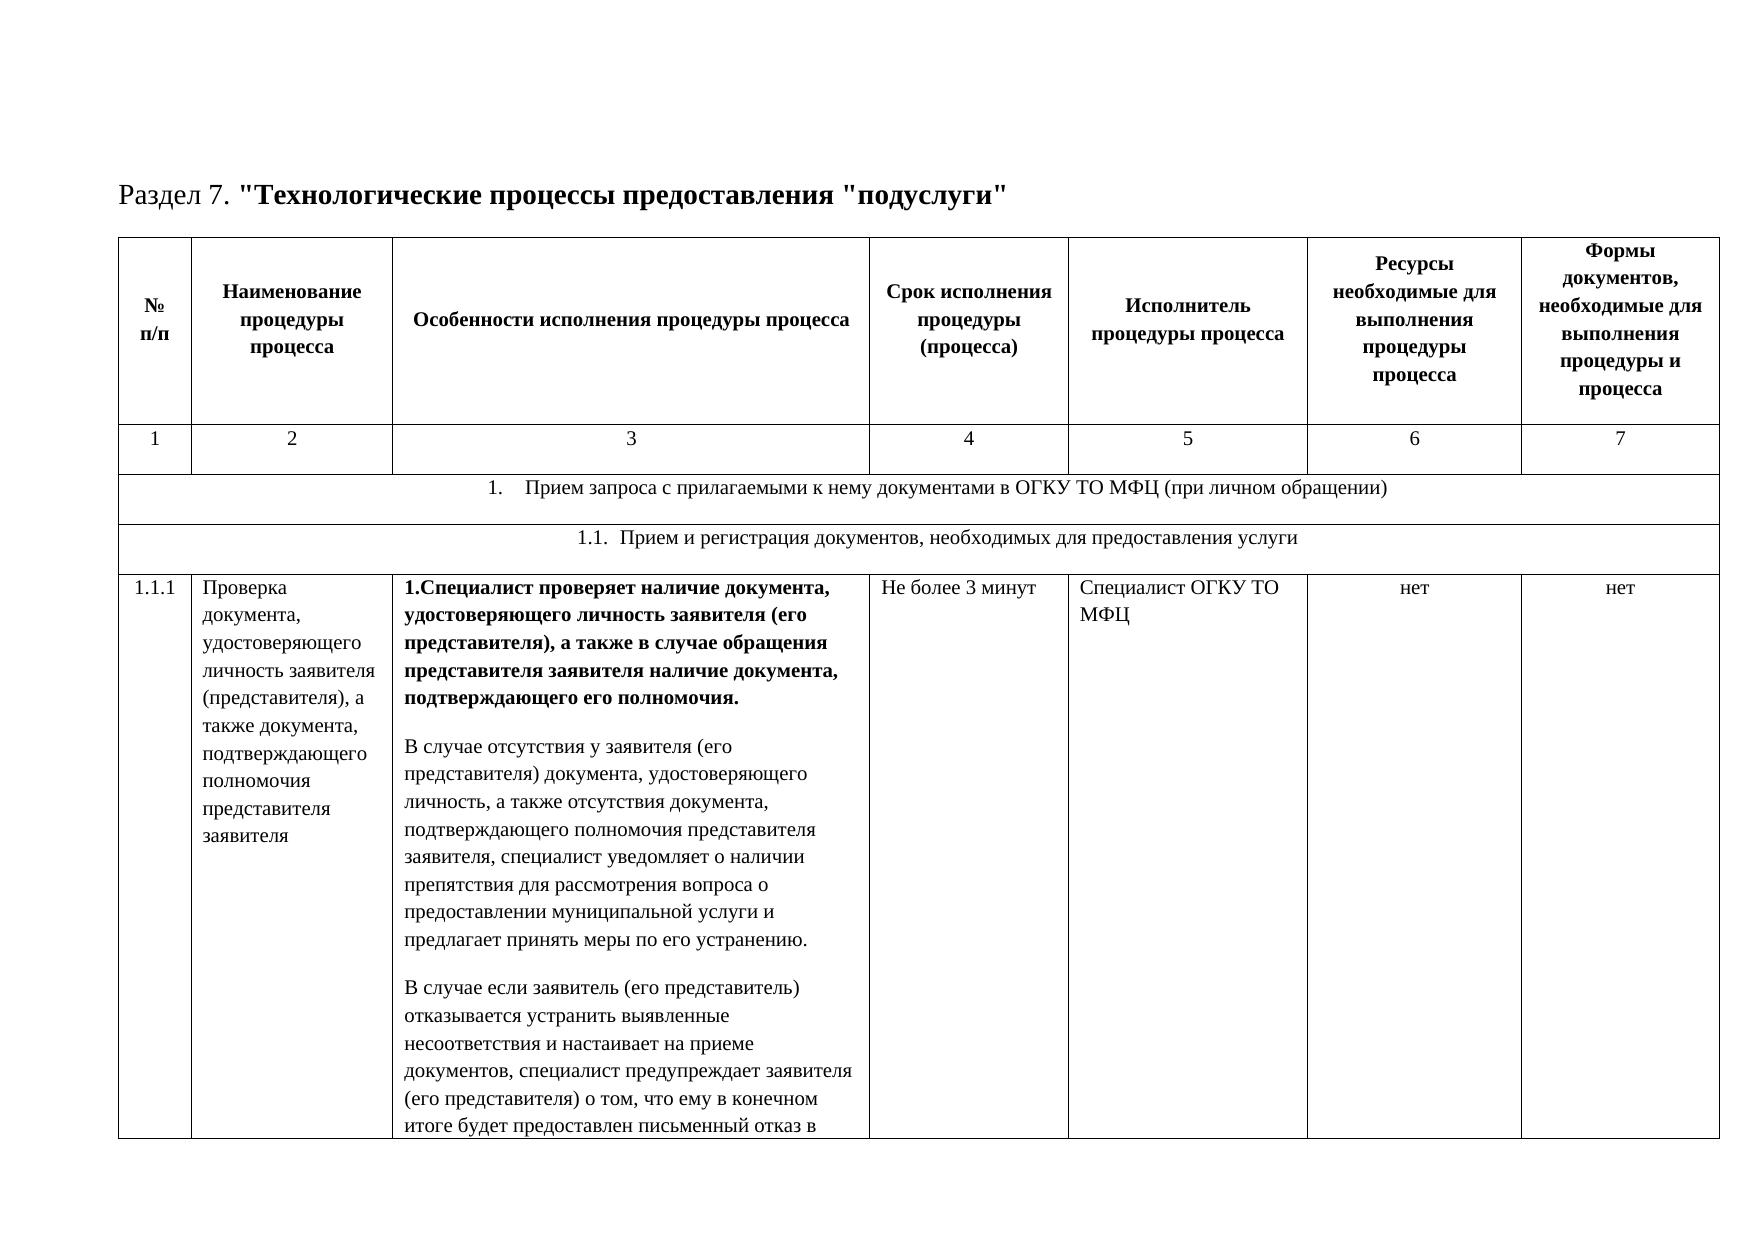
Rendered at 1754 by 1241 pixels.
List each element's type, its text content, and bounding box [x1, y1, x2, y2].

table_header № п/п [119, 238, 191, 424]
table_cell 1.1.1 [119, 575, 191, 1137]
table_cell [393, 575, 869, 1137]
table_cell 4 [870, 425, 1068, 474]
table_header Формы документов, необходимые для выполнения процедуры и процесса [1522, 238, 1719, 424]
table_cell 7 [1522, 425, 1719, 474]
table_cell нет [1308, 575, 1521, 1137]
table_header Ресурсы необходимые для выполнения процедуры процесса [1308, 238, 1521, 424]
table_cell Прием и регистрация документов, необходимых для предоставления услуги [119, 525, 1719, 574]
text Раздел 7. "Технологические процессы предоставления "подуслуги" [118, 177, 1636, 211]
table_header Исполнитель процедуры процесса [1069, 238, 1307, 424]
table_cell 1 [119, 425, 191, 474]
table_header Срок исполнения процедуры (процесса) [870, 238, 1068, 424]
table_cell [192, 575, 392, 1137]
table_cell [1069, 575, 1307, 1137]
table_cell Не более 3 минут [870, 575, 1068, 1137]
table_cell 2 [192, 425, 392, 474]
table_header Особенности исполнения процедуры процесса [393, 238, 869, 424]
table_cell 6 [1308, 425, 1521, 474]
table_cell 5 [1069, 425, 1307, 474]
table_header Наименование процедуры процесса [192, 238, 392, 424]
table_cell 3 [393, 425, 869, 474]
table_cell Прием запроса с прилагаемыми к нему документами в ОГКУ ТО МФЦ (при личном обращении) [119, 475, 1719, 524]
table_cell нет [1522, 575, 1719, 1137]
